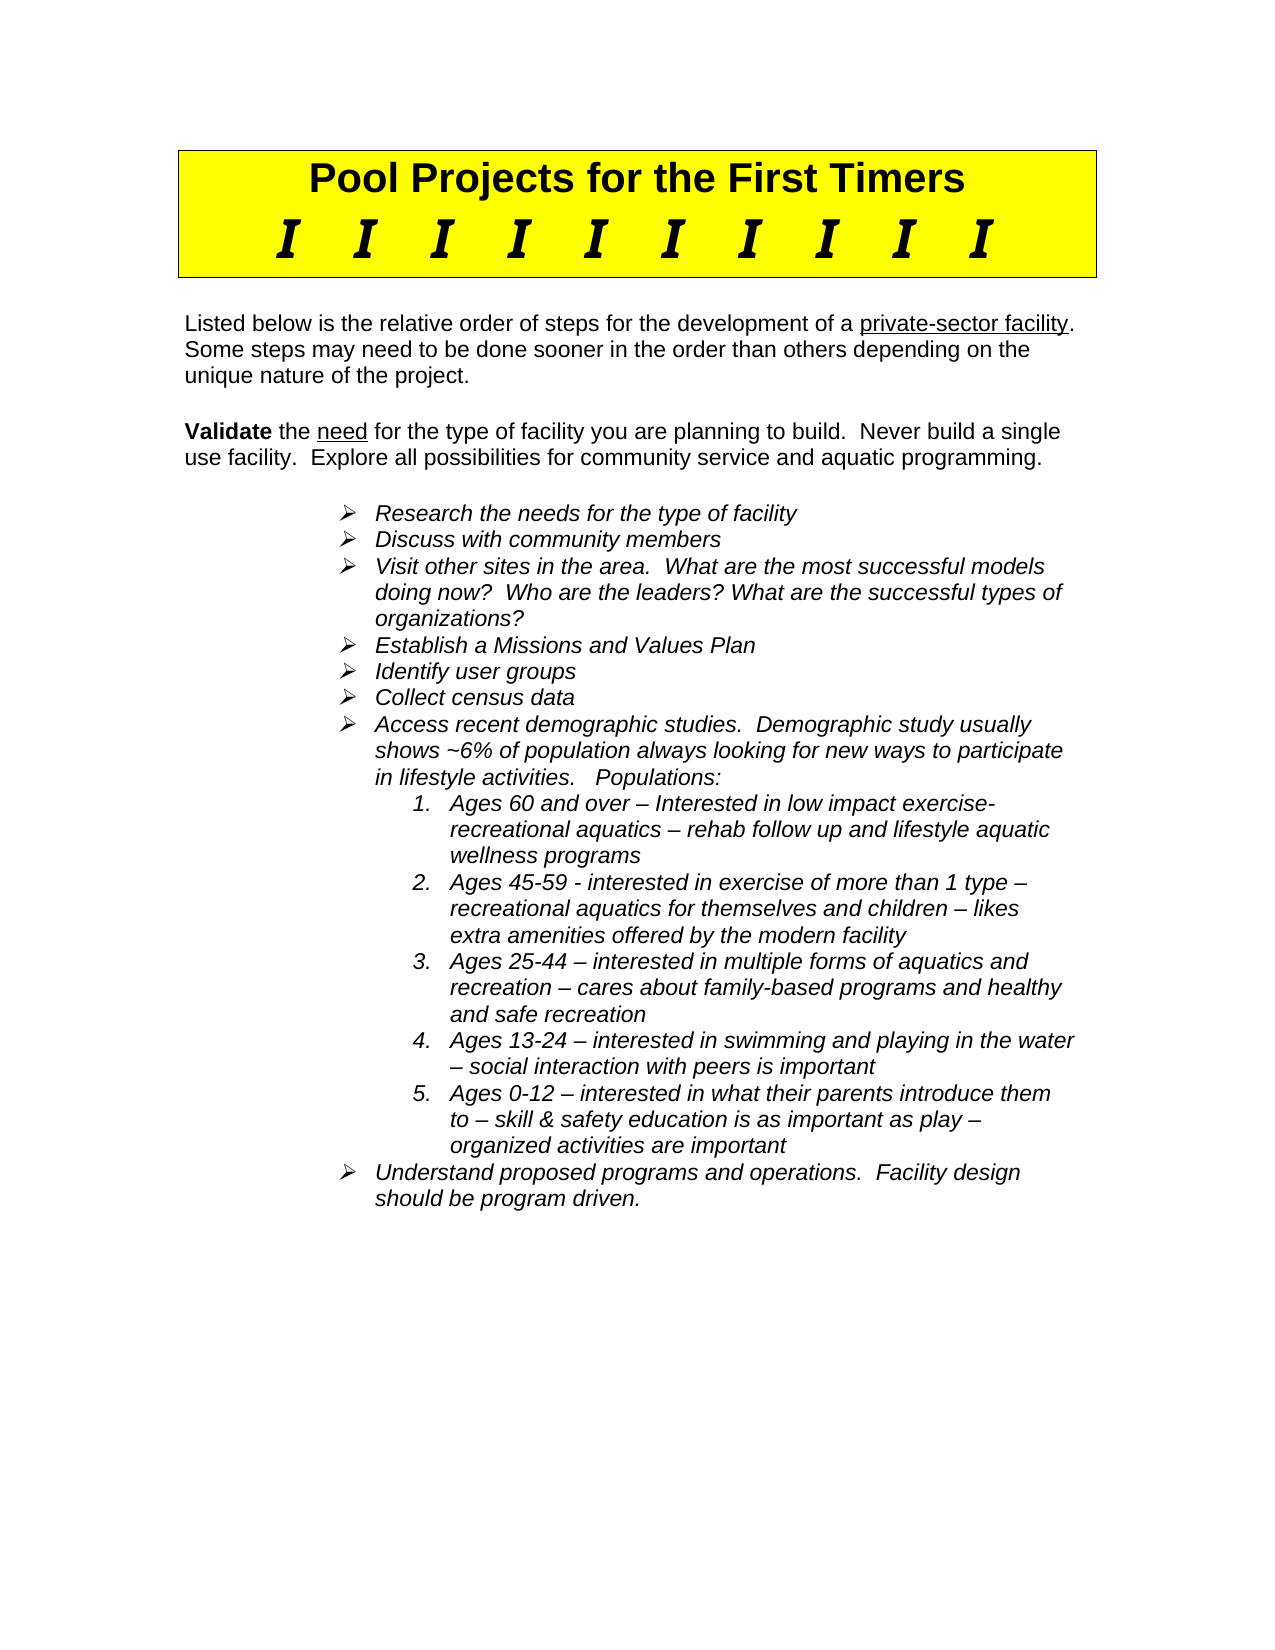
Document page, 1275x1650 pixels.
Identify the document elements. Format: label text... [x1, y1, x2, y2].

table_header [181, 307, 1081, 1361]
text Pool Projects for the First Timers [179, 151, 1096, 198]
text I I I I I I I I I I [179, 198, 1096, 277]
